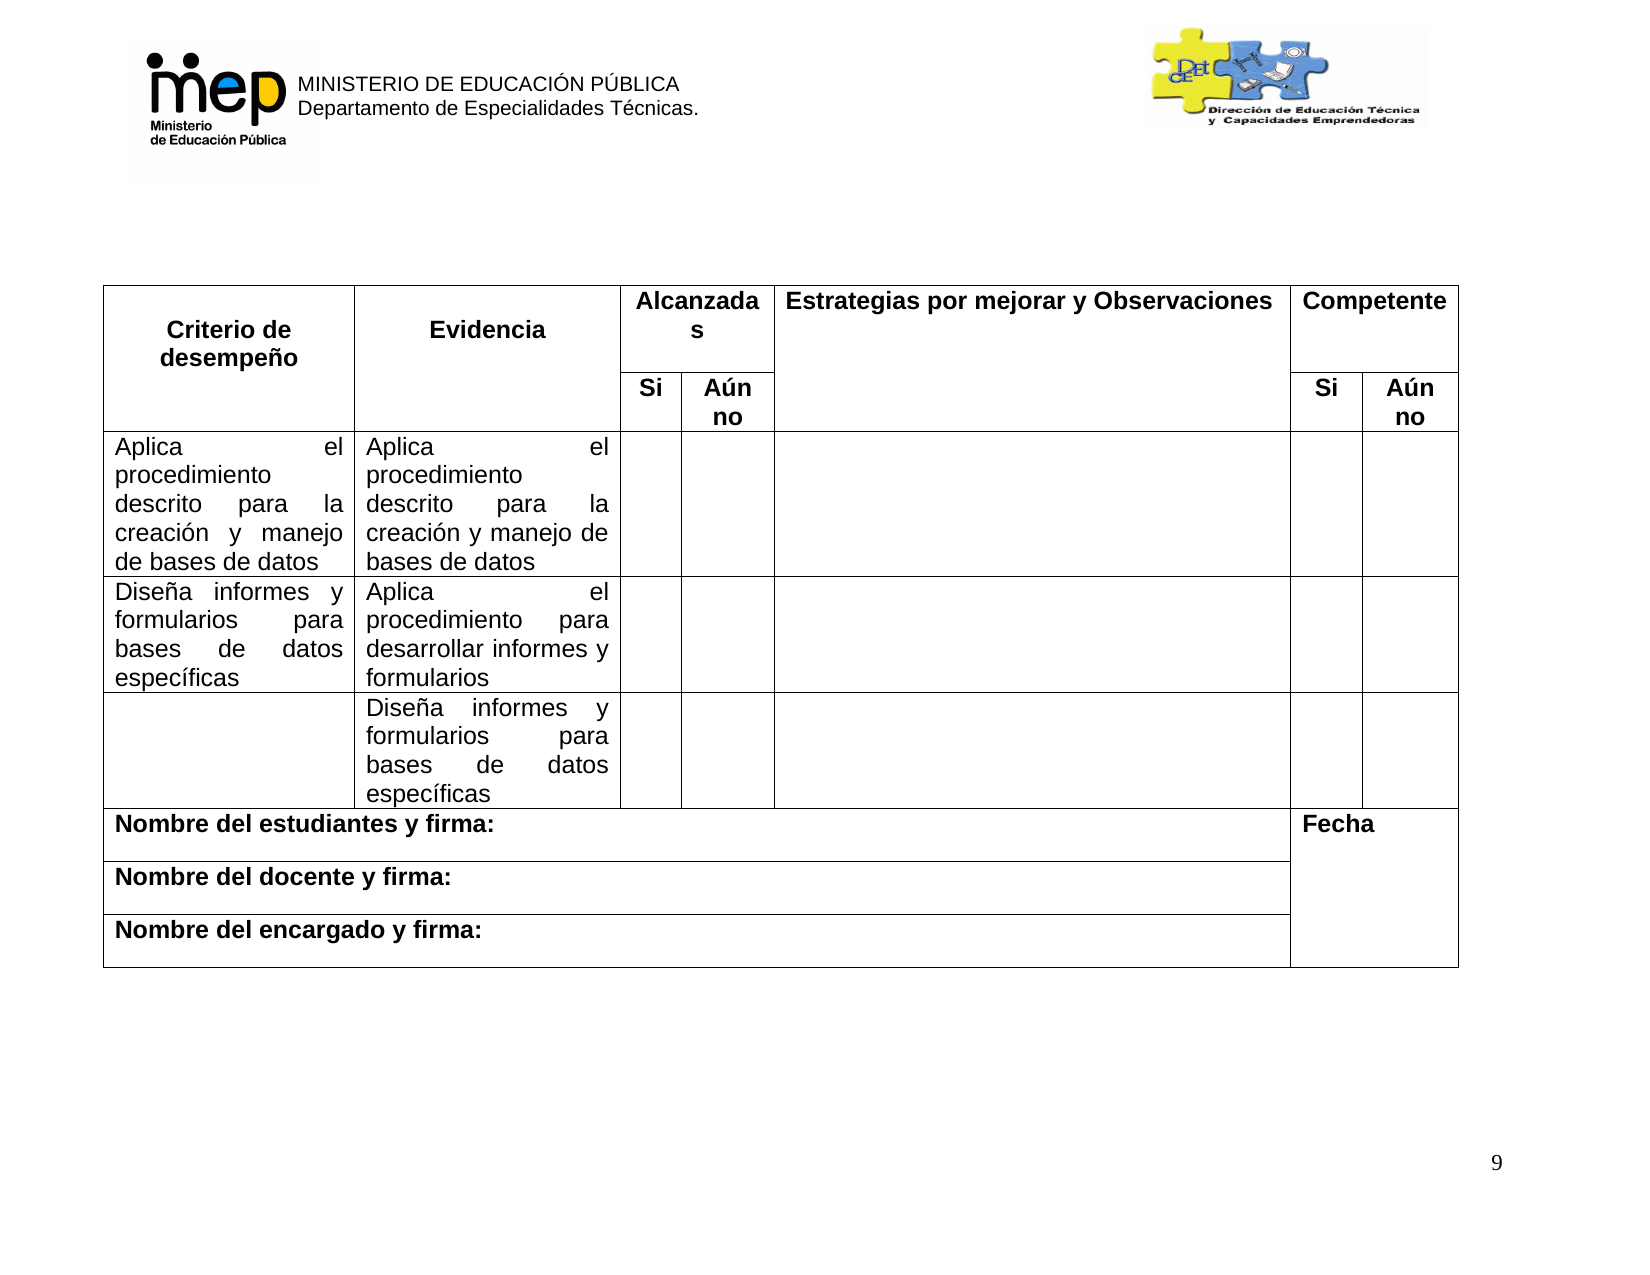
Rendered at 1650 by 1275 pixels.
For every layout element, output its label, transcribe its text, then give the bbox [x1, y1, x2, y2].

table_cell Si [621, 373, 681, 431]
table_cell Aplica el procedimiento descrito para la creación y manejo de bases de datos [104, 432, 354, 576]
table_cell [1291, 432, 1362, 576]
table_cell Nombre del docente y firma: [104, 862, 1290, 914]
table_cell [682, 577, 774, 692]
table_cell [621, 432, 681, 576]
table_cell Diseña informes y formularios para bases de datos específicas [104, 577, 354, 692]
table_cell Si [1291, 373, 1362, 431]
table_header Criterio de desempeño [104, 286, 354, 431]
table_cell [1291, 693, 1362, 808]
table_cell Aún no [1363, 373, 1458, 431]
table_cell Aplica el procedimiento para desarrollar informes y formularios [355, 577, 620, 692]
table_cell Aplica el procedimiento descrito para la creación y manejo de bases de datos [355, 432, 620, 576]
table_cell [1363, 432, 1458, 576]
table_cell Fecha [1291, 809, 1458, 967]
table_cell [1291, 577, 1362, 692]
table_cell [1363, 577, 1458, 692]
table_cell [775, 432, 1290, 576]
picture [128, 37, 325, 185]
table_cell [621, 577, 681, 692]
table_header Alcanzadas [621, 286, 774, 372]
table_cell [104, 693, 354, 808]
table_cell [1363, 693, 1458, 808]
table_cell [775, 577, 1290, 692]
picture [1146, 26, 1429, 156]
table_cell Nombre del encargado y firma: [104, 915, 1290, 967]
table_cell [682, 693, 774, 808]
table_cell Diseña informes y formularios para bases de datos específicas [355, 693, 620, 808]
table_header Competente [1291, 286, 1458, 372]
table_cell Aún no [682, 373, 774, 431]
table_cell [775, 693, 1290, 808]
table_cell [682, 432, 774, 576]
table_cell [621, 693, 681, 808]
table_cell Nombre del estudiantes y firma: [104, 809, 1290, 861]
table_header Estrategias por mejorar y Observaciones [775, 286, 1290, 431]
table_header Evidencia [355, 286, 620, 431]
